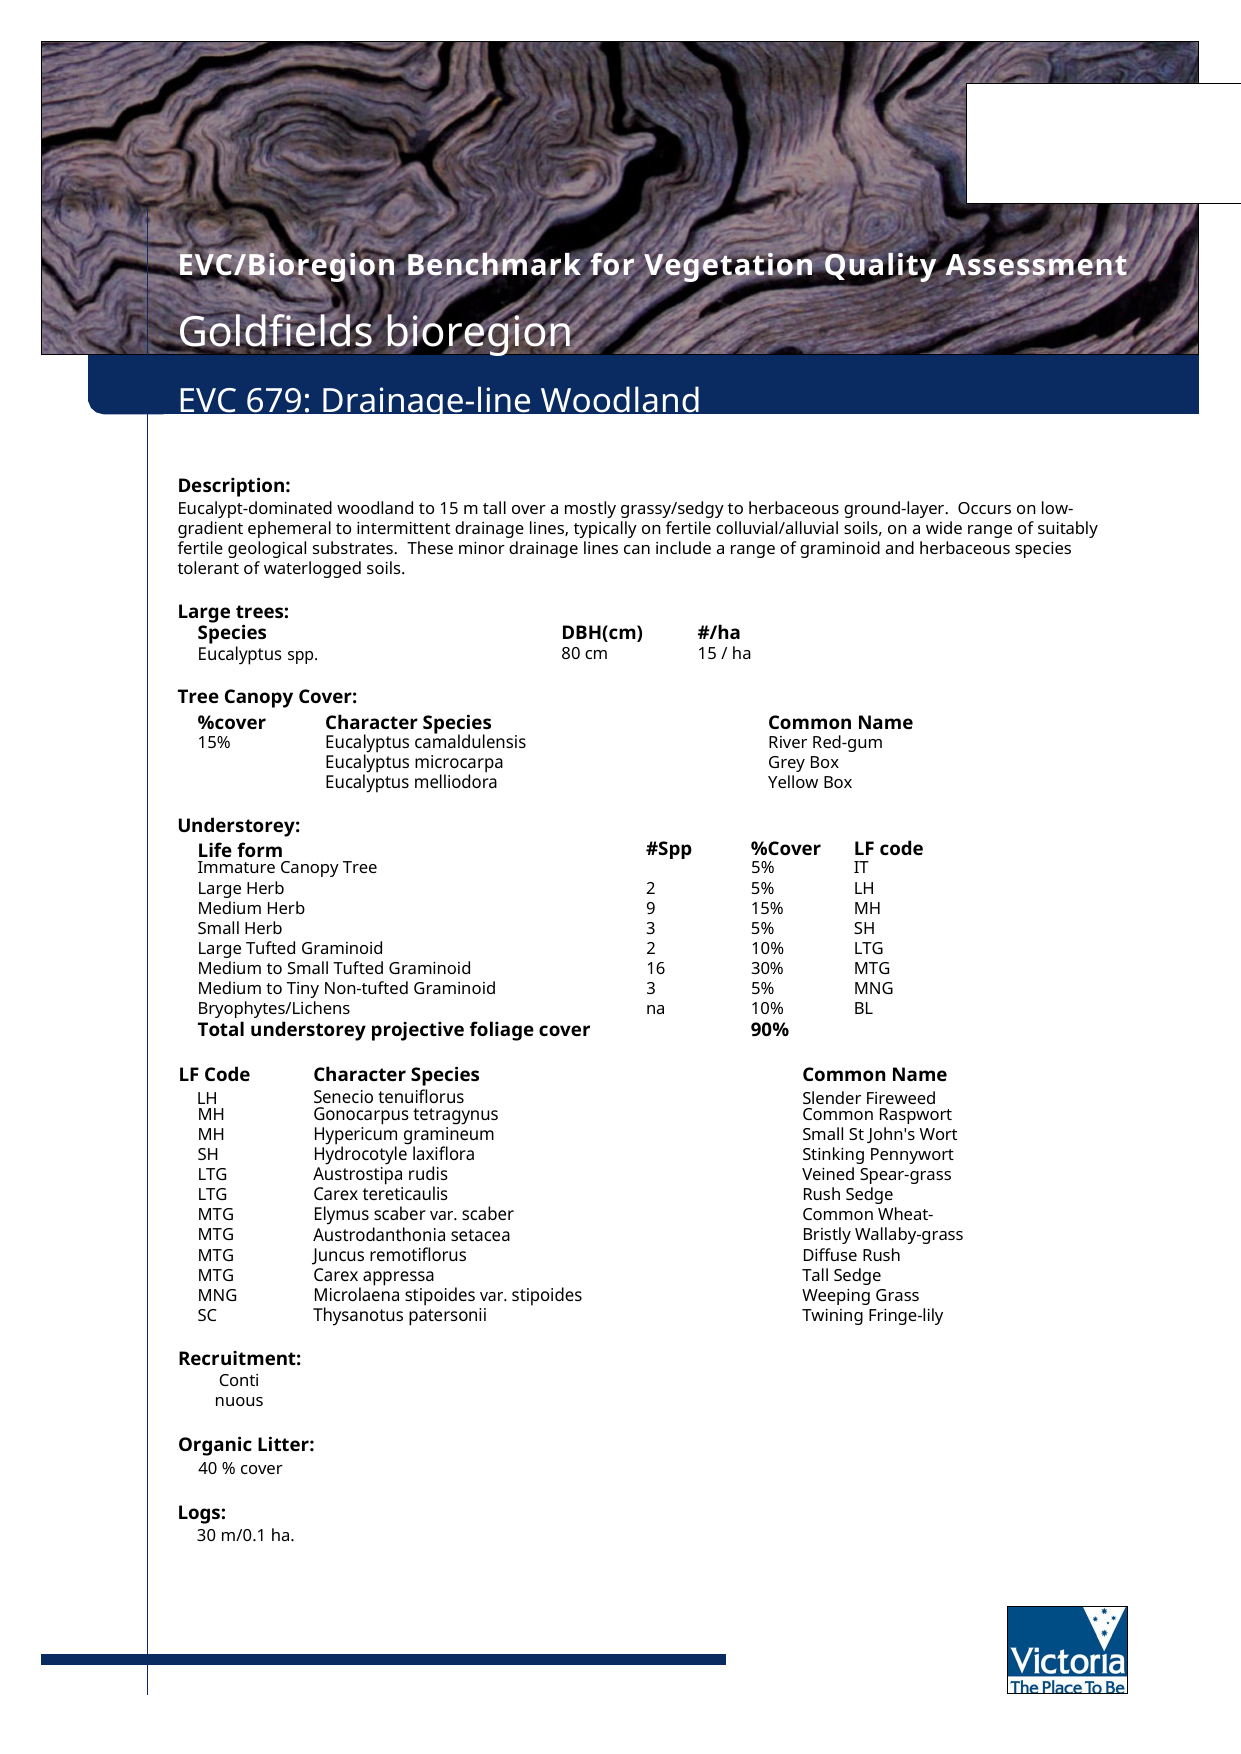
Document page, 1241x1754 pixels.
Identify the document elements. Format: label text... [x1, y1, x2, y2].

text EVC/Bioregion Benchmark for Vegetation Quality Assessment [177, 244, 1151, 283]
text 40 % cover [196, 1457, 285, 1479]
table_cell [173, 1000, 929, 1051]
text Goldfields bioregion [177, 302, 1151, 359]
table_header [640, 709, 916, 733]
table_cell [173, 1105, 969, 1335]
text 30 m/0.1 ha. [196, 1525, 295, 1545]
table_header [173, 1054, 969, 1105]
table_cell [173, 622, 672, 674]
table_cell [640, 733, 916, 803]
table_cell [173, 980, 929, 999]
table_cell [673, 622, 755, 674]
subtitle Organic Litter: [176, 1431, 316, 1456]
text Continuous [196, 1371, 282, 1411]
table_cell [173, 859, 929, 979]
text EVC 679: Drainage-line Woodland [177, 377, 1151, 422]
text Recruitment: [175, 1345, 304, 1371]
picture [1008, 1607, 1127, 1693]
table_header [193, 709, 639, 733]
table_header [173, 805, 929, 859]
picture [967, 84, 1241, 203]
subtitle Tree Canopy Cover: [177, 684, 1151, 709]
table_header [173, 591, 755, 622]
subtitle Logs: [177, 1499, 1151, 1525]
subtitle Description: [177, 472, 1151, 498]
text Eucalypt-dominated woodland to 15 m tall over a mostly grassy/sedgy to herbaceous ground-layer. Occurs on low-gradient ephemeral to intermittent drainage lines, typically on fertile colluvial/alluvial soils, on a wide range of suitably fertile geological substrates. These minor drainage lines can include a range of graminoid and herbaceous species tolerant of waterlogged soils. [177, 499, 1115, 579]
picture [42, 42, 1241, 354]
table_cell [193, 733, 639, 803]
